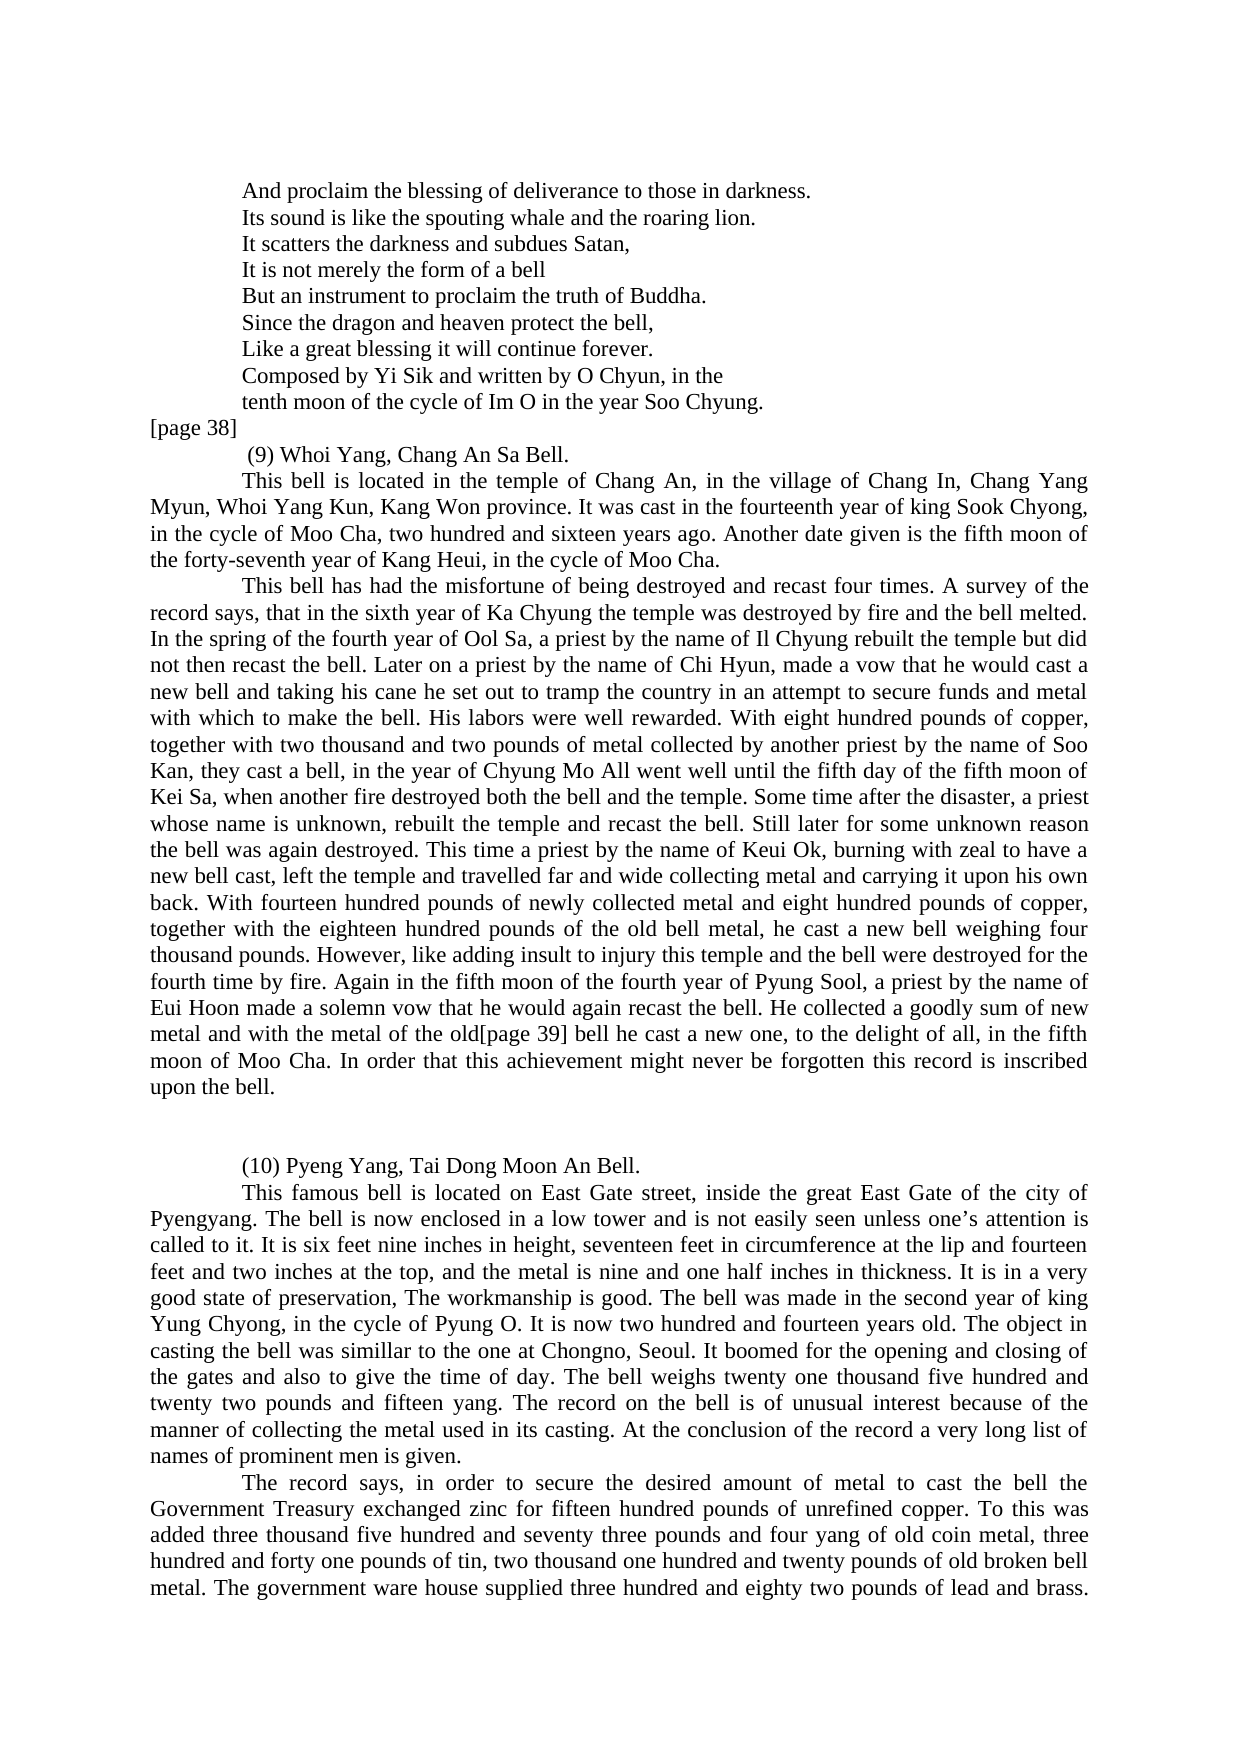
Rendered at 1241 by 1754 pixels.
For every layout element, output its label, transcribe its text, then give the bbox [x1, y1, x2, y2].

text It scatters the darkness and subdues Satan, [150, 230, 1090, 256]
text Composed by Yi Sik and written by O Chyun, in the [150, 362, 1090, 388]
text tenth moon of the cycle of Im O in the year Soo Chyung. [150, 388, 1090, 414]
text But an instrument to proclaim the truth of Buddha. [150, 283, 1090, 309]
text Like a great blessing it will continue forever. [150, 335, 1090, 362]
text Since the dragon and heaven protect the bell, [150, 309, 1090, 335]
text This bell is located in the temple of Chang An, in the village of Chang In, Chang Yang Myun, Whoi Yang Kun, Kang Won province. It was cast in the fourteenth year of king Sook Chyong, in the cycle of Moo Cha, two hundred and sixteen years ago. Another date given is the fifth moon of the forty-seventh year of Kang Heui, in the cycle of Moo Cha. [150, 467, 1090, 572]
text It is not merely the form of a bell [150, 256, 1090, 283]
text (10) Pyeng Yang, Tai Dong Moon An Bell. [150, 1152, 1090, 1179]
text [page 38] [150, 414, 1090, 441]
text This famous bell is located on East Gate street, inside the great East Gate of the city of Pyengyang. The bell is now enclosed in a low tower and is not easily seen unless one’s attention is called to it. It is six feet nine inches in height, seventeen feet in circumference at the lip and fourteen feet and two inches at the top, and the metal is nine and one half inches in thickness. It is in a very good state of preservation, The workmanship is good. The bell was made in the second year of king Yung Chyong, in the cycle of Pyung O. It is now two hundred and fourteen years old. The object in casting the bell was simillar to the one at Chongno, Seoul. It boomed for the opening and closing of the gates and also to give the time of day. The bell weighs twenty one thousand five hundred and twenty two pounds and fifteen yang. The record on the bell is of unusual interest because of the manner of collecting the metal used in its casting. At the conclusion of the record a very long list of names of prominent men is given. [150, 1179, 1090, 1468]
text And proclaim the blessing of deliverance to those in darkness. [150, 177, 1090, 203]
text Its sound is like the spouting whale and the roaring lion. [150, 203, 1090, 230]
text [150, 1468, 1090, 1600]
text This bell has had the misfortune of being destroyed and recast four times. A survey of the record says, that in the sixth year of Ka Chyung the temple was destroyed by fire and the bell melted. In the spring of the fourth year of Ool Sa, a priest by the name of Il Chyung rebuilt the temple but did not then recast the bell. Later on a priest by the name of Chi Hyun, made a vow that he would cast a new bell and taking his cane he set out to tramp the country in an attempt to secure funds and metal with which to make the bell. His labors were well rewarded. With eight hundred pounds of copper, together with two thousand and two pounds of metal collected by another priest by the name of Soo Kan, they cast a bell, in the year of Chyung Mo All went well until the fifth day of the fifth moon of Kei Sa, when another fire destroyed both the bell and the temple. Some time after the disaster, a priest whose name is unknown, rebuilt the temple and recast the bell. Still later for some unknown reason the bell was again destroyed. This time a priest by the name of Keui Ok, burning with zeal to have a new bell cast, left the temple and travelled far and wide collecting metal and carrying it upon his own back. With fourteen hundred pounds of newly collected metal and eight hundred pounds of copper, together with the eighteen hundred pounds of the old bell metal, he cast a new bell weighing four thousand pounds. However, like adding insult to injury this temple and the bell were destroyed for the fourth time by fire. Again in the fifth moon of the fourth year of Pyung Sool, a priest by the name of Eui Hoon made a solemn vow that he would again recast the bell. He collected a goodly sum of new metal and with the metal of the old[page 39] bell he cast a new one, to the delight of all, in the fifth moon of Moo Cha. In order that this achievement might never be forgotten this record is inscribed upon the bell. [150, 572, 1090, 1099]
text (9) Whoi Yang, Chang An Sa Bell. [150, 441, 1090, 467]
